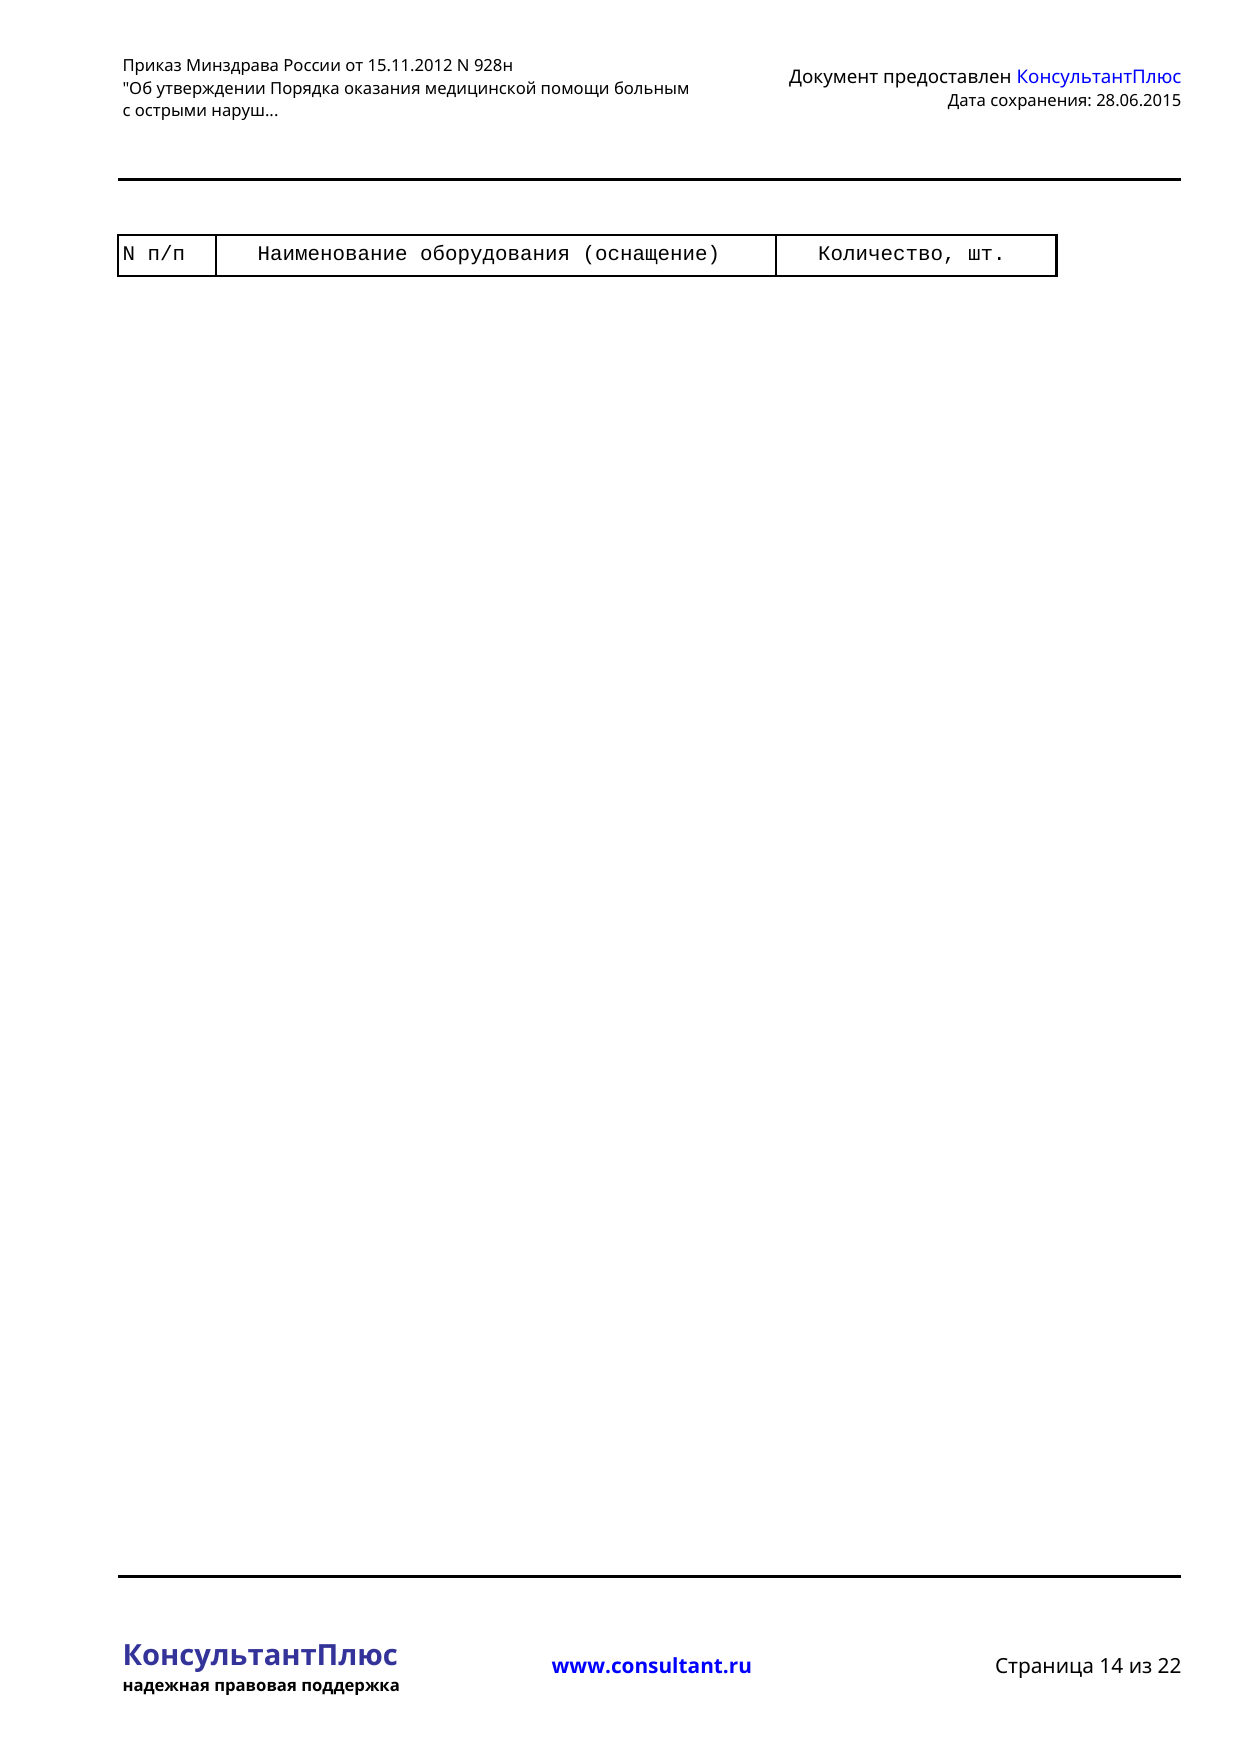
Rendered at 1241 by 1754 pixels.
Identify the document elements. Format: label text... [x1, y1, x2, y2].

table_header N п/п [119, 236, 215, 275]
table_header Количество, шт. [777, 236, 1055, 275]
table_header Наименование оборудования (оснащение) [217, 236, 775, 275]
